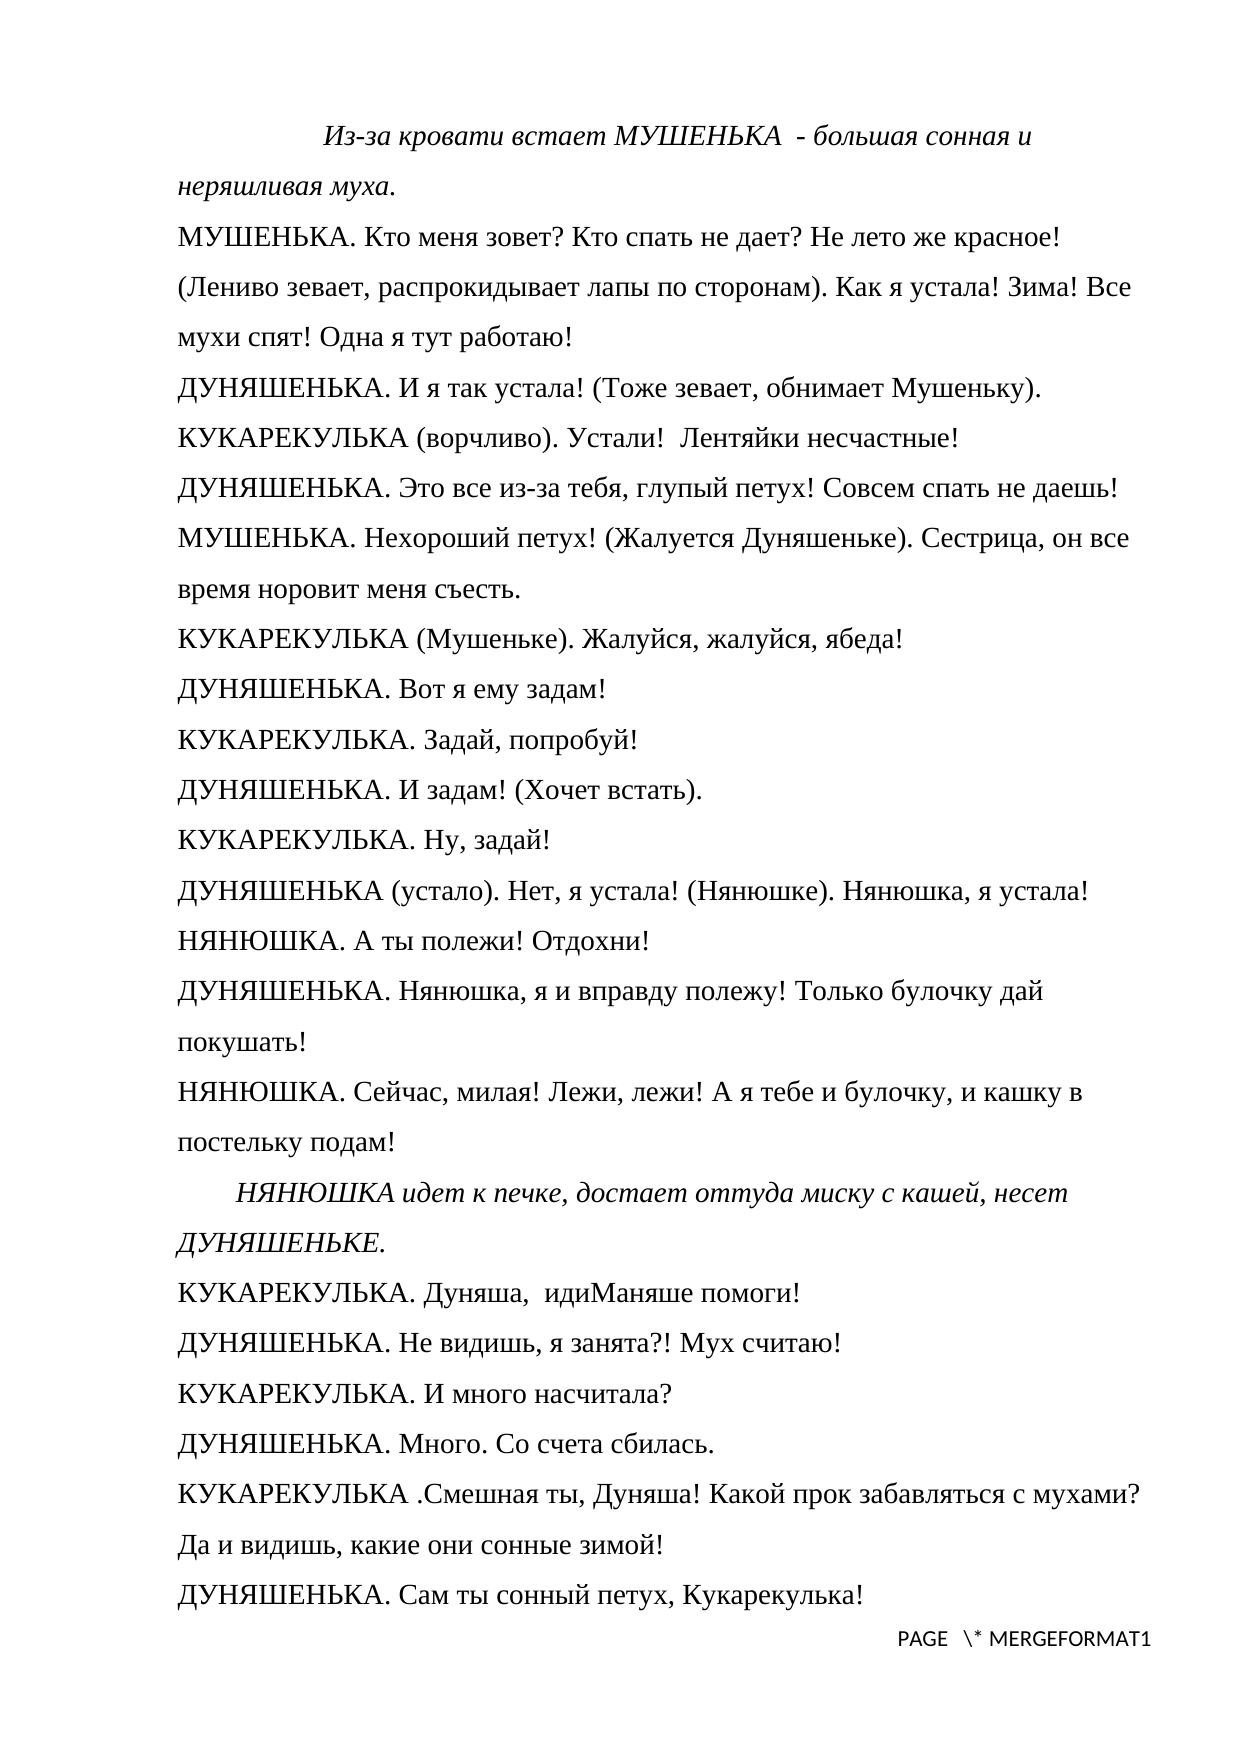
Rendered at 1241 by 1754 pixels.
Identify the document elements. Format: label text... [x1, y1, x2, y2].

text НЯНЮШКА. А ты полежи! Отдохни! [177, 923, 1152, 957]
text ДУНЯШЕНЬКА. Сам ты сонный петух, Кукарекулька! [177, 1577, 1152, 1611]
text КУКАРЕКУЛЬКА. И много насчитала? [177, 1376, 1152, 1409]
text ДУНЯШЕНЬКА. Это все из-за тебя, глупый петух! Совсем спать не даешь! [177, 470, 1152, 504]
text ДУНЯШЕНЬКА. Вот я ему задам! [177, 672, 1152, 705]
text МУШЕНЬКА. Кто меня зовет? Кто спать не дает? Не лето же красное! (Лениво зевает, распрокидывает лапы по сторонам). Как я устала! Зима! Все мухи спят! Одна я тут работаю! [177, 219, 1152, 353]
text КУКАРЕКУЛЬКА .Смешная ты, Дуняша! Какой прок забавляться с мухами? Да и видишь, какие они сонные зимой! [177, 1477, 1152, 1560]
text КУКАРЕКУЛЬКА. Задай, попробуй! [177, 722, 1152, 755]
text ДУНЯШЕНЬКА. И я так устала! (Тоже зевает, обнимает Мушеньку). [177, 370, 1152, 403]
text ДУНЯШЕНЬКА. Нянюшка, я и вправду полежу! Только булочку дай покушать! [177, 973, 1152, 1057]
text НЯНЮШКА. Сейчас, милая! Лежи, лежи! А я тебе и булочку, и кашку в постельку подам! [177, 1074, 1152, 1158]
text КУКАРЕКУЛЬКА. Дуняша, идиМаняше помоги! [177, 1275, 1152, 1309]
text ДУНЯШЕНЬКА. Много. Со счета сбилась. [177, 1426, 1152, 1460]
text ДУНЯШЕНЬКА. И задам! (Хочет встать). [177, 772, 1152, 806]
text ДУНЯШЕНЬКА. Не видишь, я занята?! Мух считаю! [177, 1326, 1152, 1359]
text МУШЕНЬКА. Нехороший петух! (Жалуется Дуняшеньке). Сестрица, он все время норовит меня съесть. [177, 521, 1152, 604]
text НЯНЮШКА идет к печке, достает оттуда миску с кашей, несет ДУНЯШЕНЬКЕ. [177, 1175, 1152, 1258]
text Из-за кровати встает МУШЕНЬКА - большая сонная и неряшливая муха. [177, 118, 1152, 202]
text КУКАРЕКУЛЬКА (ворчливо). Устали! Лентяйки несчастные! [177, 420, 1152, 453]
text КУКАРЕКУЛЬКА (Мушеньке). Жалуйся, жалуйся, ябеда! [177, 621, 1152, 655]
text ДУНЯШЕНЬКА (устало). Нет, я устала! (Нянюшке). Нянюшка, я устала! [177, 873, 1152, 906]
text КУКАРЕКУЛЬКА. Ну, задай! [177, 822, 1152, 856]
